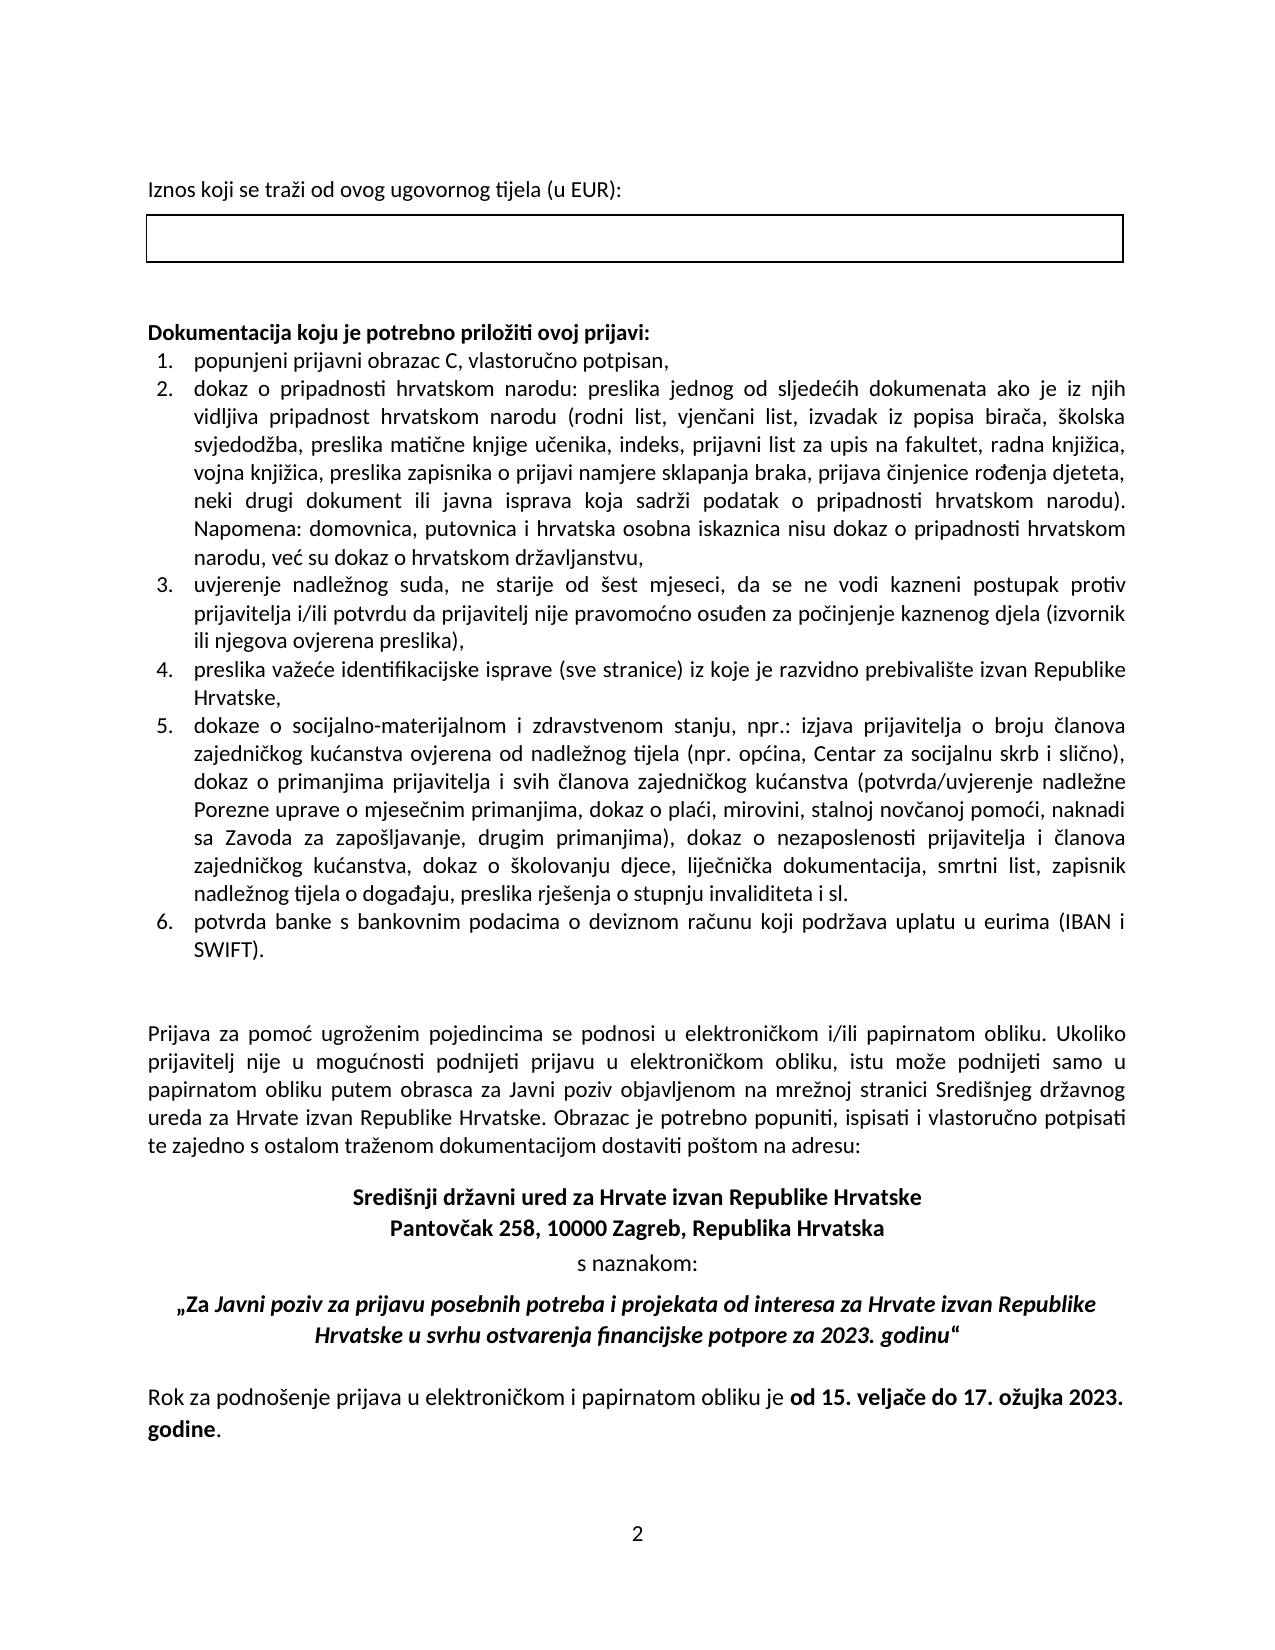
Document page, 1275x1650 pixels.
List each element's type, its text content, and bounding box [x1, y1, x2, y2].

list popunjeni prijavni obrazac C, vlastoručno potpisan, [156, 346, 1127, 374]
list preslika važeće identifikacijske isprave (sve stranice) iz koje je razvidno prebivalište izvan Republike Hrvatske, [156, 655, 1127, 711]
text Pantovčak 258, 10000 Zagreb, Republika Hrvatska [148, 1213, 1127, 1243]
list potvrda banke s bankovnim podacima o deviznom računu koji podržava uplatu u eurima (IBAN i SWIFT). [156, 907, 1127, 963]
list dokaze o socijalno-materijalnom i zdravstvenom stanju, npr.: izjava prijavitelja o broju članova zajedničkog kućanstva ovjerena od nadležnog tijela (npr. općina, Centar za socijalnu skrb i slično), dokaz o primanjima prijavitelja i svih članova zajedničkog kućanstva (potvrda/uvjerenje nadležne Porezne uprave o mjesečnim primanjima, dokaz o plaći, mirovini, stalnoj novčanoj pomoći, naknadi sa Zavoda za zapošljavanje, drugim primanjima), dokaz o nezaposlenosti prijavitelja i članova zajedničkog kućanstva, dokaz o školovanju djece, liječnička dokumentacija, smrtni list, zapisnik nadležnog tijela o događaju, preslika rješenja o stupnju invaliditeta i sl. [156, 711, 1127, 907]
list dokaz o pripadnosti hrvatskom narodu: preslika jednog od sljedećih dokumenata ako je iz njih vidljiva pripadnost hrvatskom narodu (rodni list, vjenčani list, izvadak iz popisa birača, školska svjedodžba, preslika matične knjige učenika, indeks, prijavni list za upis na fakultet, radna knjižica, vojna knjižica, preslika zapisnika o prijavi namjere sklapanja braka, prijava činjenice rođenja djeteta, neki drugi dokument ili javna isprava koja sadrži podatak o pripadnosti hrvatskom narodu). Napomena: domovnica, putovnica i hrvatska osobna iskaznica nisu dokaz o pripadnosti hrvatskom narodu, već su dokaz o hrvatskom državljanstvu, [156, 374, 1127, 571]
text Rok za podnošenje prijava u elektroničkom i papirnatom obliku je od 15. veljače do 17. ožujka 2023. godine. [148, 1382, 1127, 1473]
text Prijava za pomoć ugroženim pojedincima se podnosi u elektroničkom i/ili papirnatom obliku. Ukoliko prijavitelj nije u mogućnosti podnijeti prijavu u elektroničkom obliku, istu može podnijeti samo u papirnatom obliku putem obrasca za Javni poziv objavljenom na mrežnoj stranici Središnjeg državnog ureda za Hrvate izvan Republike Hrvatske. Obrazac je potrebno popuniti, ispisati i vlastoručno potpisati te zajedno s ostalom traženom dokumentacijom dostaviti poštom na adresu: [148, 1019, 1127, 1159]
text s naznakom: [148, 1260, 1127, 1274]
text Dokumentacija koju je potrebno priložiti ovoj prijavi: [148, 318, 1127, 346]
list uvjerenje nadležnog suda, ne starije od šest mjeseci, da se ne vodi kazneni postupak protiv prijavitelja i/ili potvrdu da prijavitelj nije pravomoćno osuđen za počinjenje kaznenog djela (izvornik ili njegova ovjerena preslika), [156, 571, 1127, 655]
text Središnji državni ured za Hrvate izvan Republike Hrvatske [148, 1182, 1127, 1211]
text Iznos koji se traži od ovog ugovornog tijela (u EUR): [148, 176, 1127, 204]
text „Za Javni poziv za prijavu posebnih potreba i projekata od interesa za Hrvate izvan Republike Hrvatske u svrhu ostvarenja financijske potpore za 2023. godinu“ [148, 1289, 1127, 1380]
